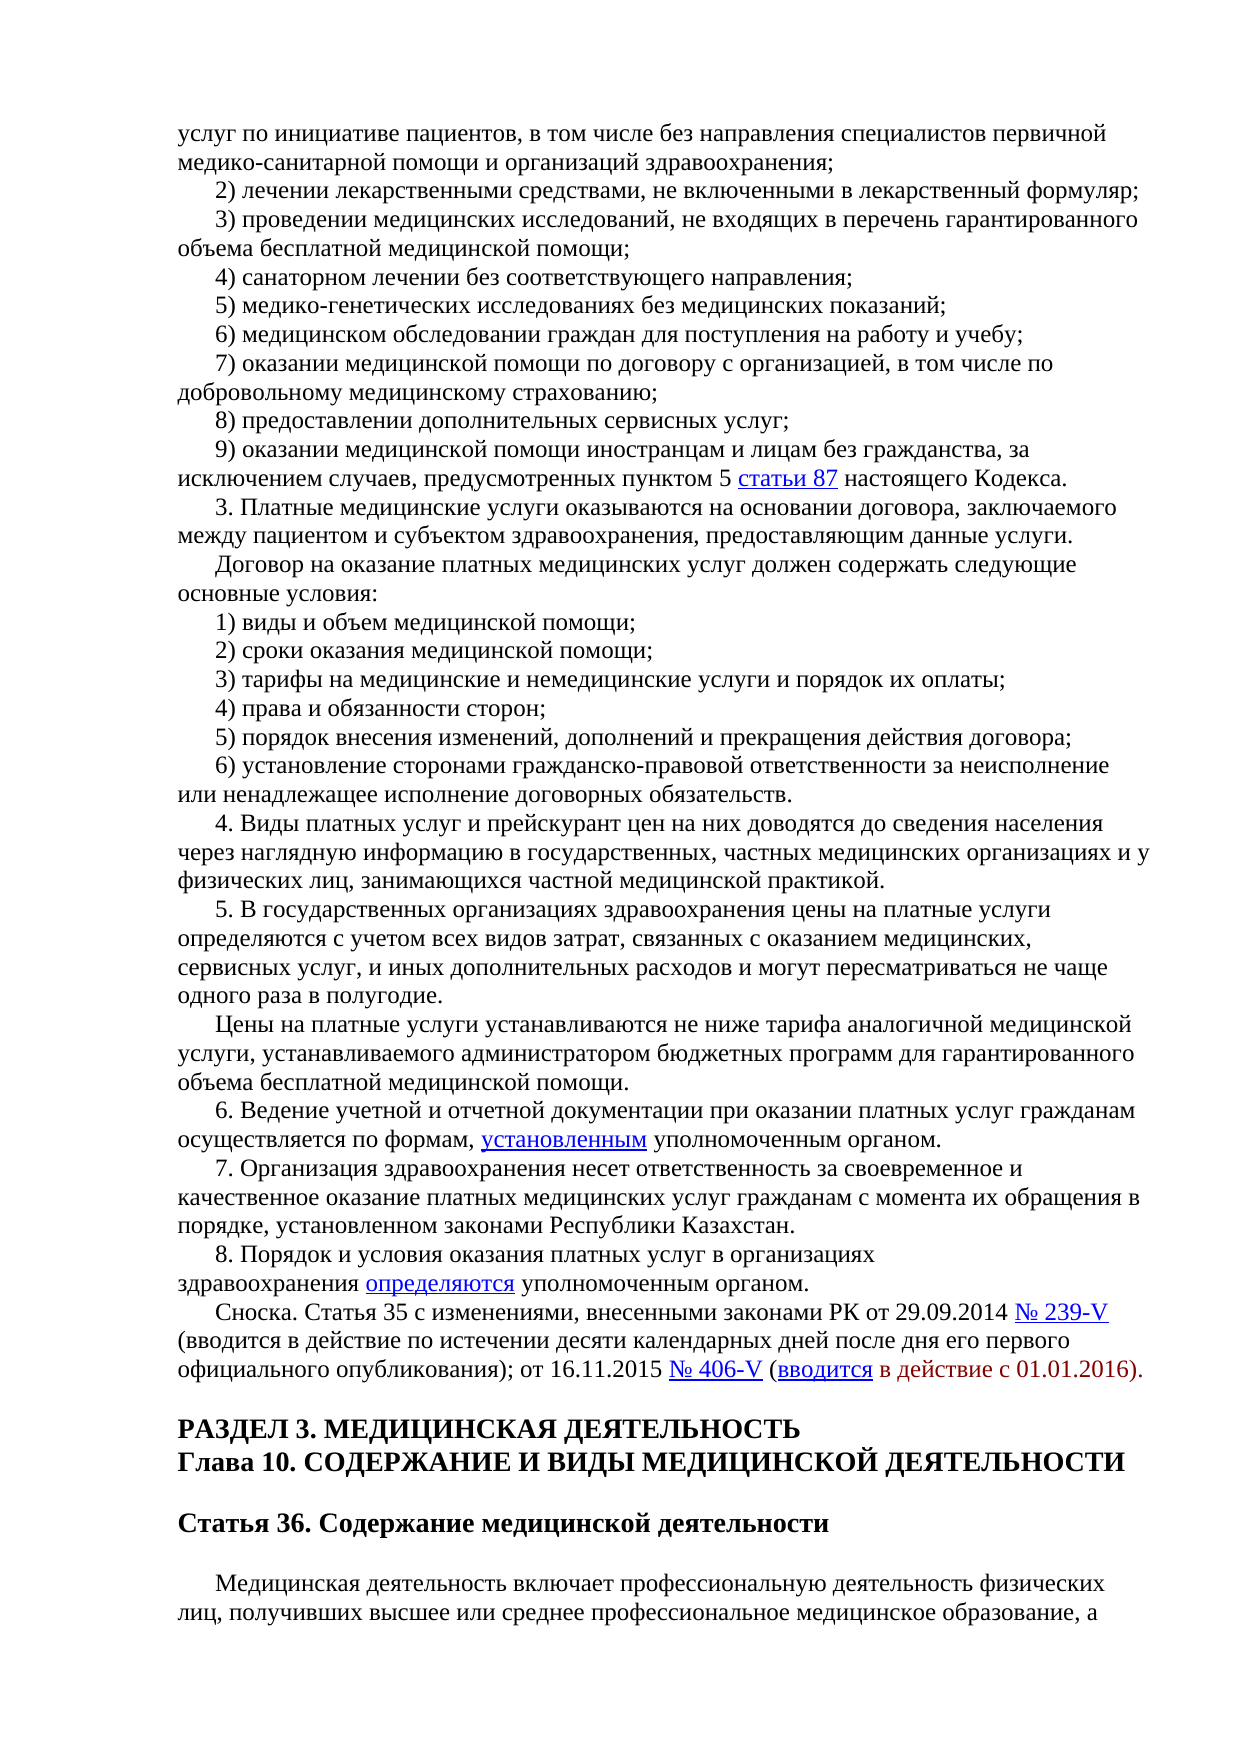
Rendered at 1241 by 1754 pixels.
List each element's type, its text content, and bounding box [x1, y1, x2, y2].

text РАЗДЕЛ 3. МЕДИЦИНСКАЯ ДЕЯТЕЛЬНОСТЬ Глава 10. СОДЕРЖАНИЕ И ВИДЫ МЕДИЦИНСКОЙ ДЕЯТЕЛЬНОСТИ [177, 1412, 1152, 1477]
text Статья 36. Содержание медицинской деятельности [177, 1506, 1152, 1539]
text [177, 1568, 1152, 1625]
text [177, 118, 1152, 1383]
